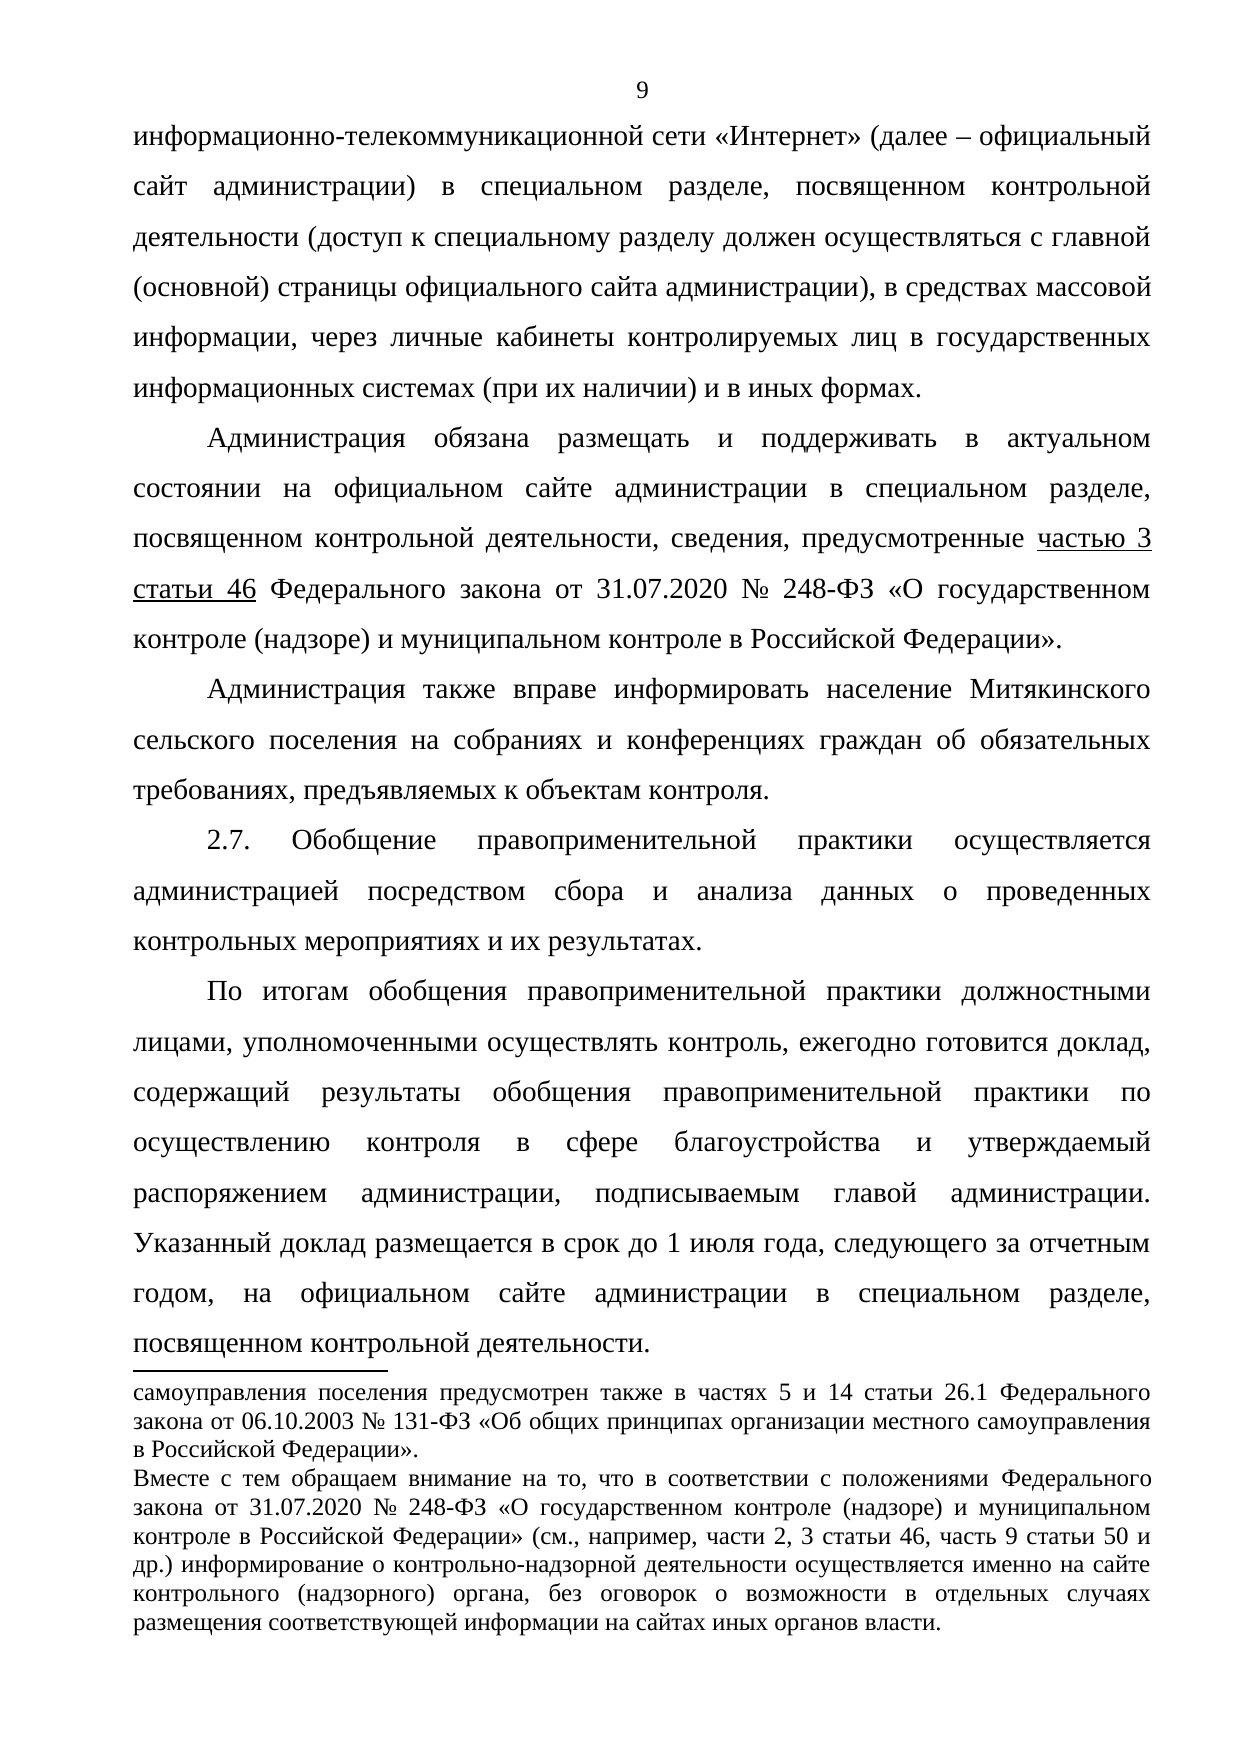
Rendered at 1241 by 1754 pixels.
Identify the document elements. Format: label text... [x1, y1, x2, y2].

text 2.7. Обобщение правоприменительной практики осуществляется администрацией посредством сбора и анализа данных о проведенных контрольных мероприятиях и их результатах. [133, 822, 1152, 957]
text Администрация также вправе информировать население Митякинского сельского поселения на собраниях и конференциях граждан об обязательных требованиях, предъявляемых к объектам контроля. [133, 672, 1152, 806]
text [133, 118, 1152, 403]
text По итогам обобщения правоприменительной практики должностными лицами, уполномоченными осуществлять контроль, ежегодно готовится доклад, содержащий результаты обобщения правоприменительной практики по осуществлению контроля в сфере благоустройства и утверждаемый распоряжением администрации, подписываемым главой администрации. Указанный доклад размещается в срок до 1 июля года, следующего за отчетным годом, на официальном сайте администрации в специальном разделе, посвященном контрольной деятельности. [133, 973, 1152, 1359]
text Администрация обязана размещать и поддерживать в актуальном состоянии на официальном сайте администрации в специальном разделе, посвященном контрольной деятельности, сведения, предусмотренные частью 3 статьи 46 Федерального закона от 31.07.2020 № 248-ФЗ «О государственном контроле (надзоре) и муниципальном контроле в Российской Федерации». [133, 420, 1152, 655]
